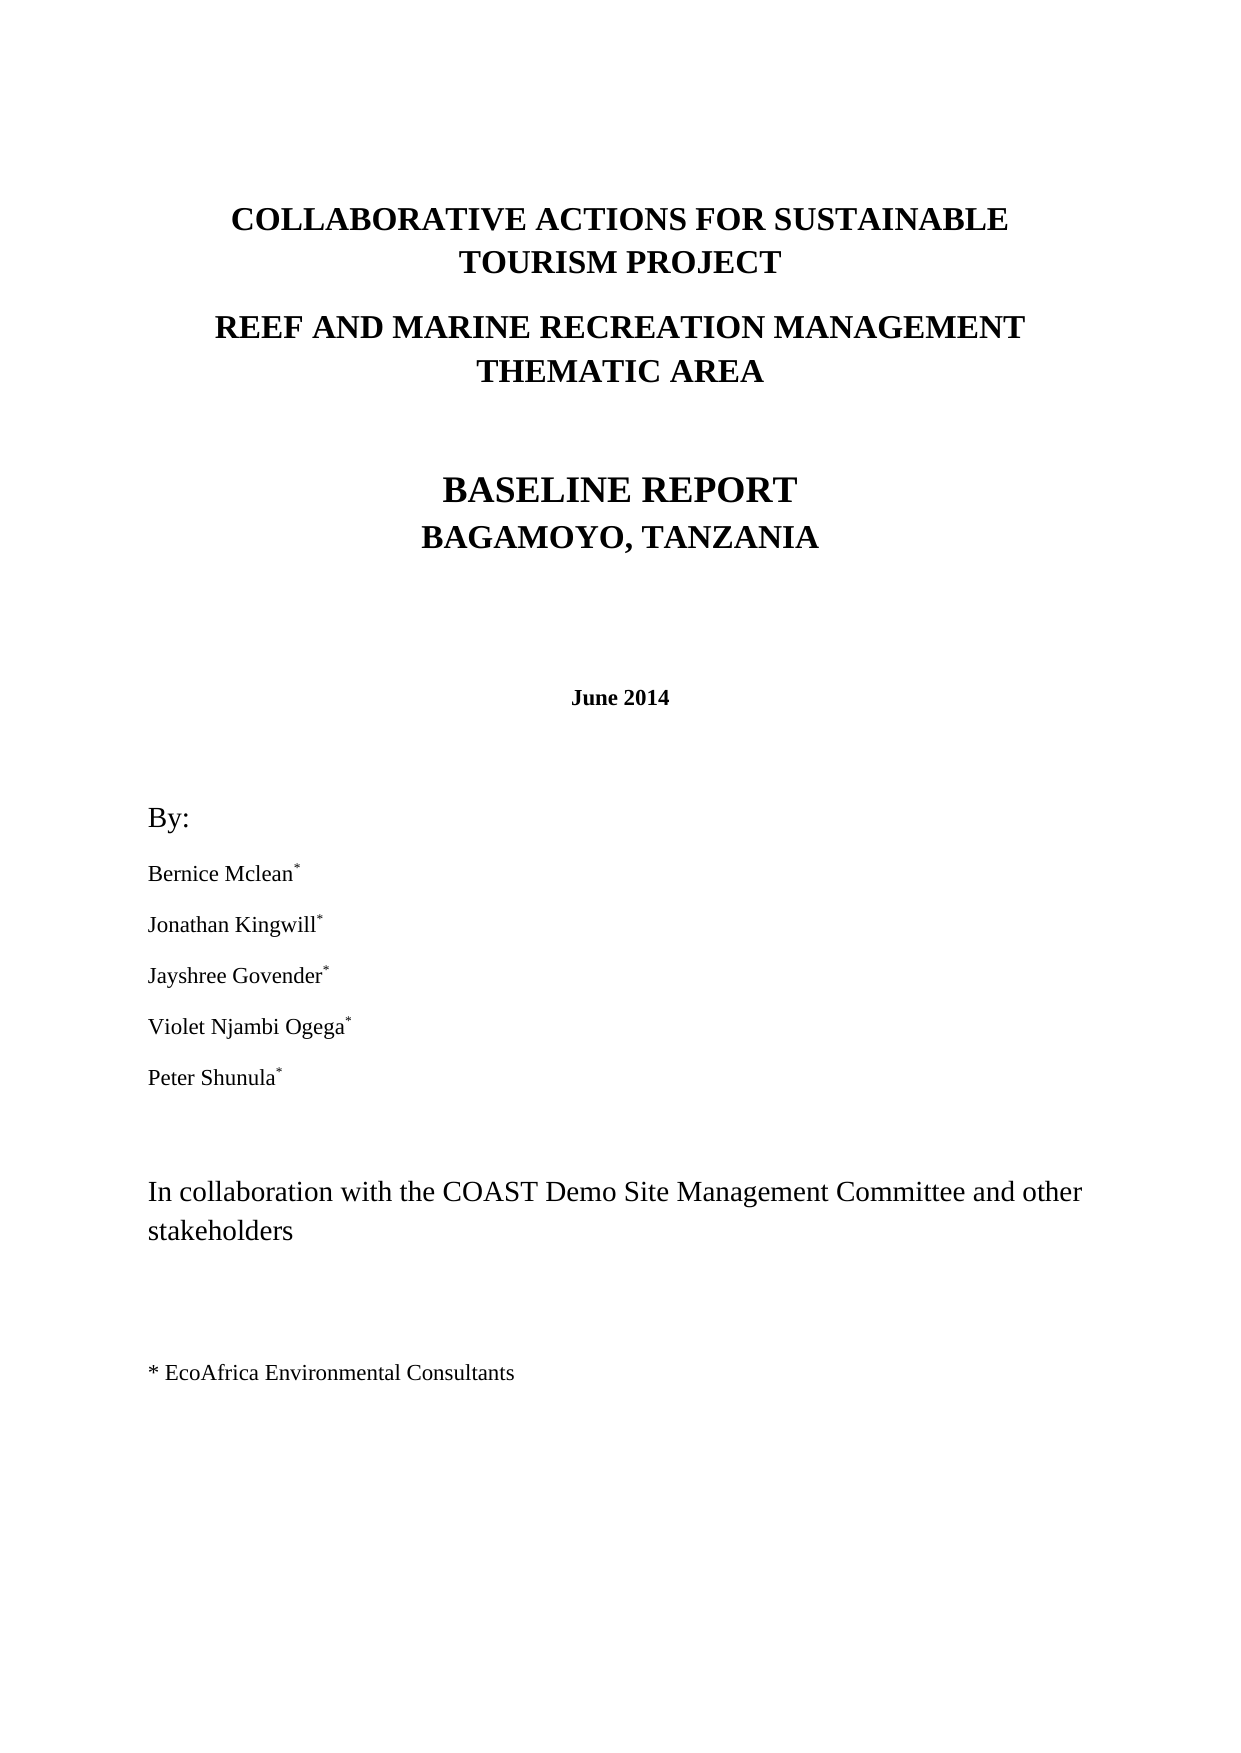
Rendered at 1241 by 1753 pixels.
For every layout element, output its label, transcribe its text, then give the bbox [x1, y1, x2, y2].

text * EcoAfrica Environmental Consultants [148, 1359, 1092, 1385]
text By: [148, 800, 1092, 834]
text REEF AND MARINE RECREATION MANAGEMENT THEMATIC AREA [148, 308, 1092, 390]
text Peter Shunula* [148, 1064, 1092, 1090]
text June 2014 [148, 684, 1092, 711]
text Jayshree Govender* [148, 962, 1092, 988]
text In collaboration with the COAST Demo Site Management Committee and other stakeholders [148, 1174, 1092, 1246]
text Jonathan Kingwill* [148, 911, 1092, 937]
text COLLABORATIVE ACTIONS FOR SUSTAINABLE TOURISM PROJECT [148, 199, 1092, 281]
text BASELINE REPORT [148, 468, 1092, 511]
text BAGAMOYO, TANZANIA [148, 517, 1092, 556]
text Bernice Mclean* [148, 859, 1092, 886]
text Violet Njambi Ogega* [148, 1013, 1092, 1039]
